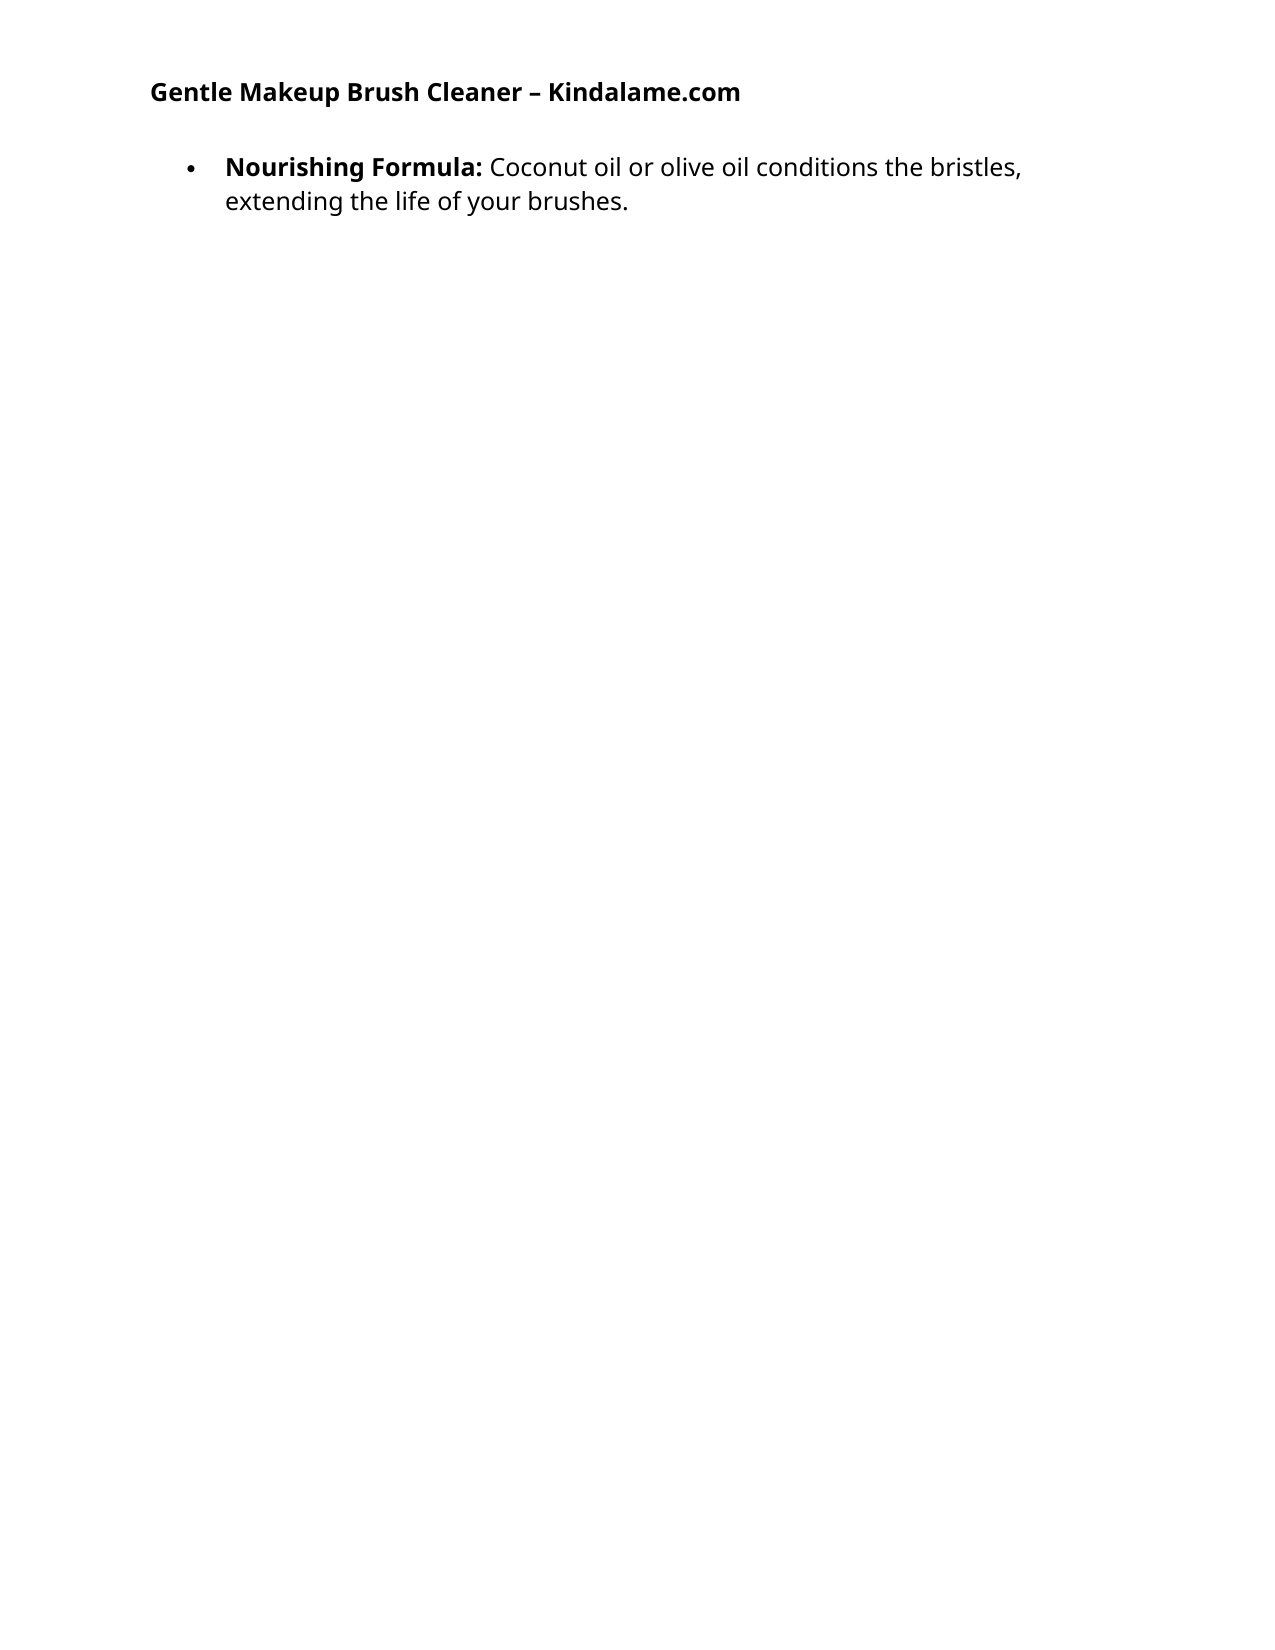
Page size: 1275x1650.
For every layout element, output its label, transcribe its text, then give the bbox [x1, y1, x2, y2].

list Nourishing Formula: Coconut oil or olive oil conditions the bristles, extending the life of your brushes. [187, 150, 1125, 218]
